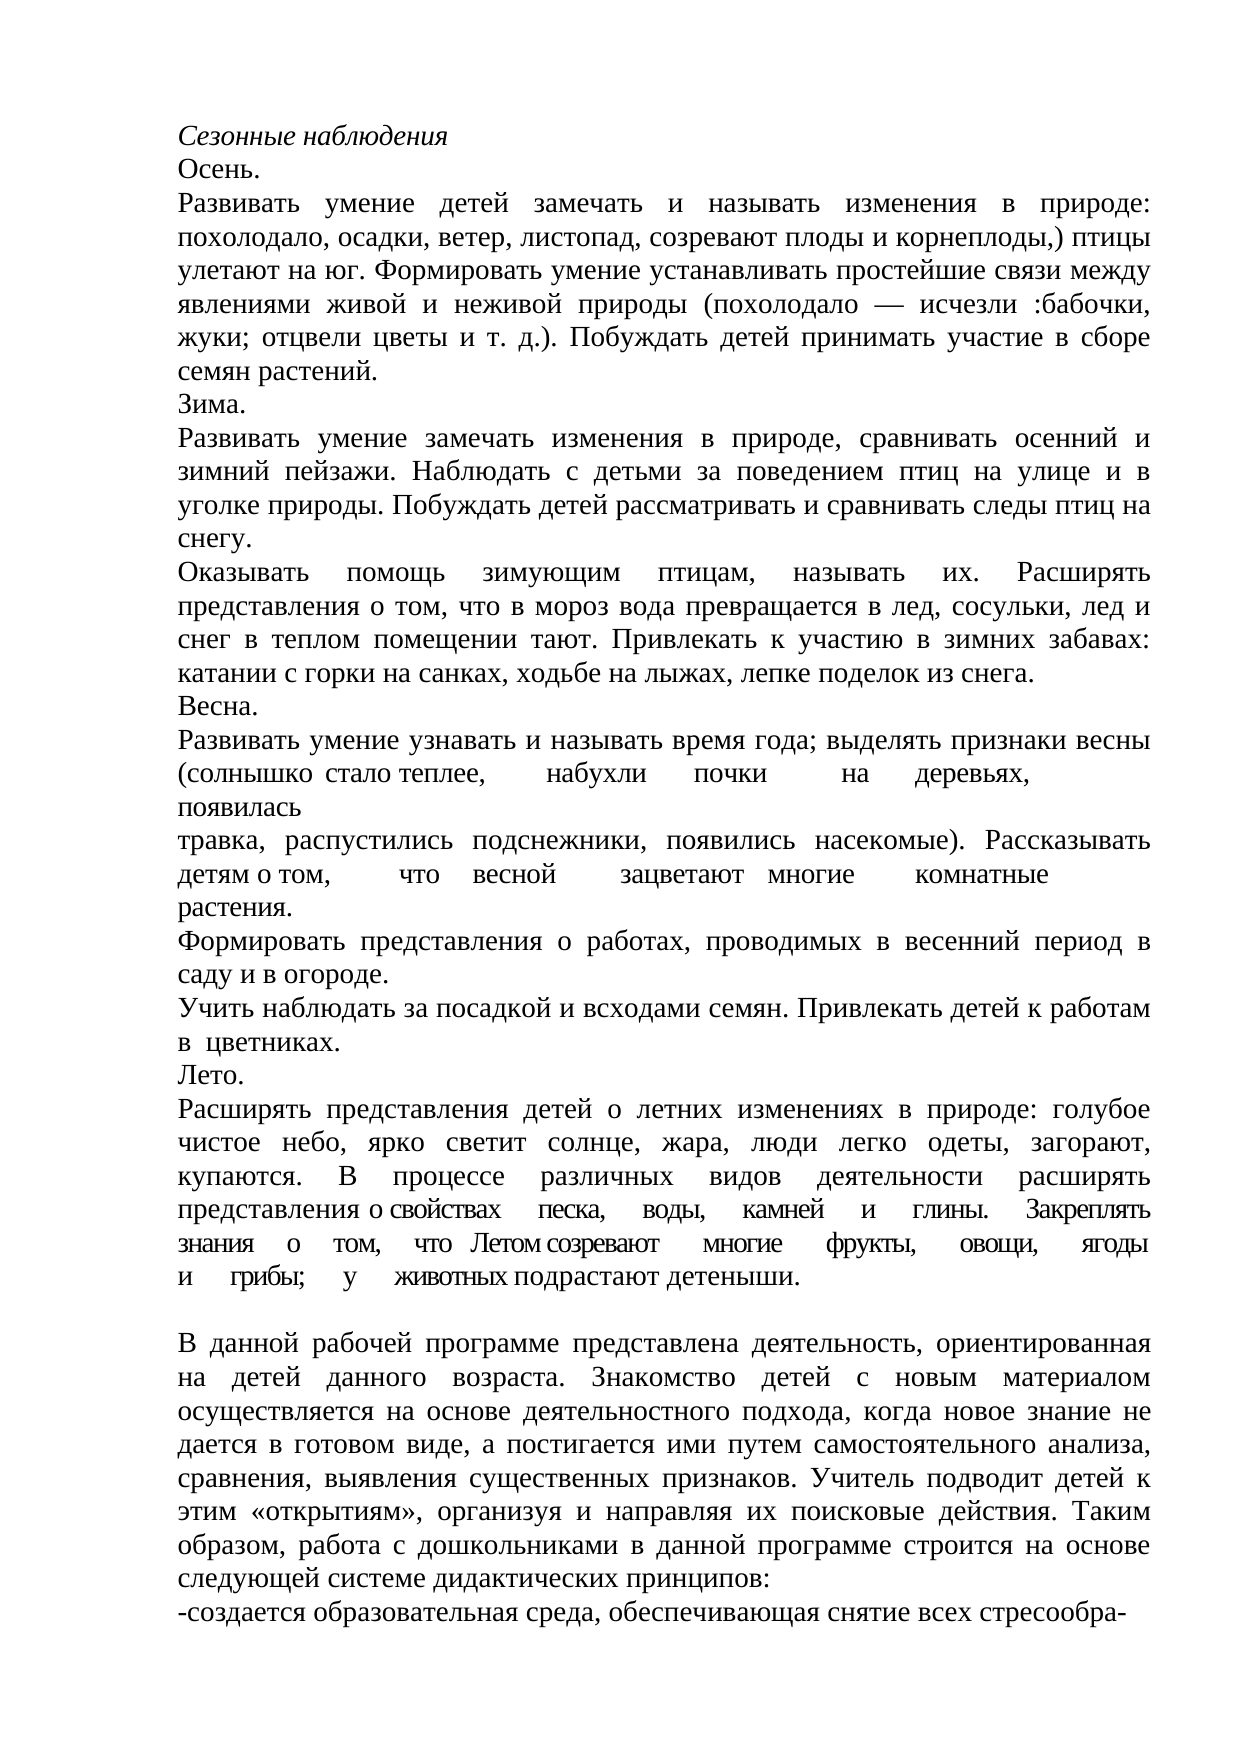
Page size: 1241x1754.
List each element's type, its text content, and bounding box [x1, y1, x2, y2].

text Оказывать помощь зимующим птицам, называть их. Расширять представления о том, что в мороз вода превращается в лед, сосульки, лед и снег в теплом помещении тают. Привлекать к участию в зимних забавах: катании с горки на санках, ходьбе на лыжах, лепке поделок из снега. [177, 554, 1152, 688]
text Весна. [177, 688, 1152, 722]
text -создается образовательная среда, обеспечивающая снятие всех стресообра- [177, 1594, 1152, 1627]
text В данной рабочей программе представлена деятельность, ориентированная на детей данного возраста. Знакомство детей с новым материалом осуществляется на основе деятельностного подхода, когда новое знание не дается в готовом виде, а постигается ими путем самостоятельного анализа, сравнения, выявления существенных признаков. Учитель подводит детей к этим «открытиям», организуя и направляя их поисковые действия. Таким образом, работа с дошкольниками в данной программе строится на основе следующей системе дидактических принципов: [177, 1326, 1152, 1594]
text травка, распустились подснежники, появились насекомые). Рассказывать детям о том, что весной зацветают многие комнатные растения. [177, 822, 1152, 923]
text Учить наблюдать за посадкой и всходами семян. Привлекать детей к работам в цветниках. [177, 990, 1152, 1057]
text Расширять представления детей о летних изменениях в природе: голубое чистое небо, ярко светит солнце, жара, люди легко одеты, загорают, купаются. В процессе различных видов деятельности расширять представления о свойствах песка, воды, камней и глины. Закреплять знания о том, что Летом созревают многие фрукты, овощи, ягоды и грибы; у животных подрастают детеныши. [177, 1091, 1152, 1292]
text Развивать умение узнавать и называть время года; выделять признаки весны (солнышко стало теплее, набухли почки на деревьях, появилась [177, 722, 1152, 822]
text Осень. [177, 152, 1152, 185]
text Зима. [177, 386, 1152, 420]
text Лето. [177, 1057, 1152, 1091]
text Развивать умение детей замечать и называть изменения в природе: похолодало, осадки, ветер, листопад, созревают плоды и корнеплоды,) птицы улетают на юг. Формировать умение устанавливать простейшие связи между явлениями живой и неживой природы (похолодало — исчезли :бабочки, жуки; отцвели цветы и т. д.). Побуждать детей принимать участие в сборе семян растений. [177, 185, 1152, 386]
text Развивать умение замечать изменения в природе, сравнивать осенний и зимний пейзажи. Наблюдать с детьми за поведением птиц на улице и в уголке природы. Побуждать детей рассматривать и сравнивать следы птиц на снегу. [177, 420, 1152, 554]
text Формировать представления о работах, проводимых в весенний период в саду и в огороде. [177, 923, 1152, 990]
text Сезонные наблюдения [177, 118, 1152, 152]
